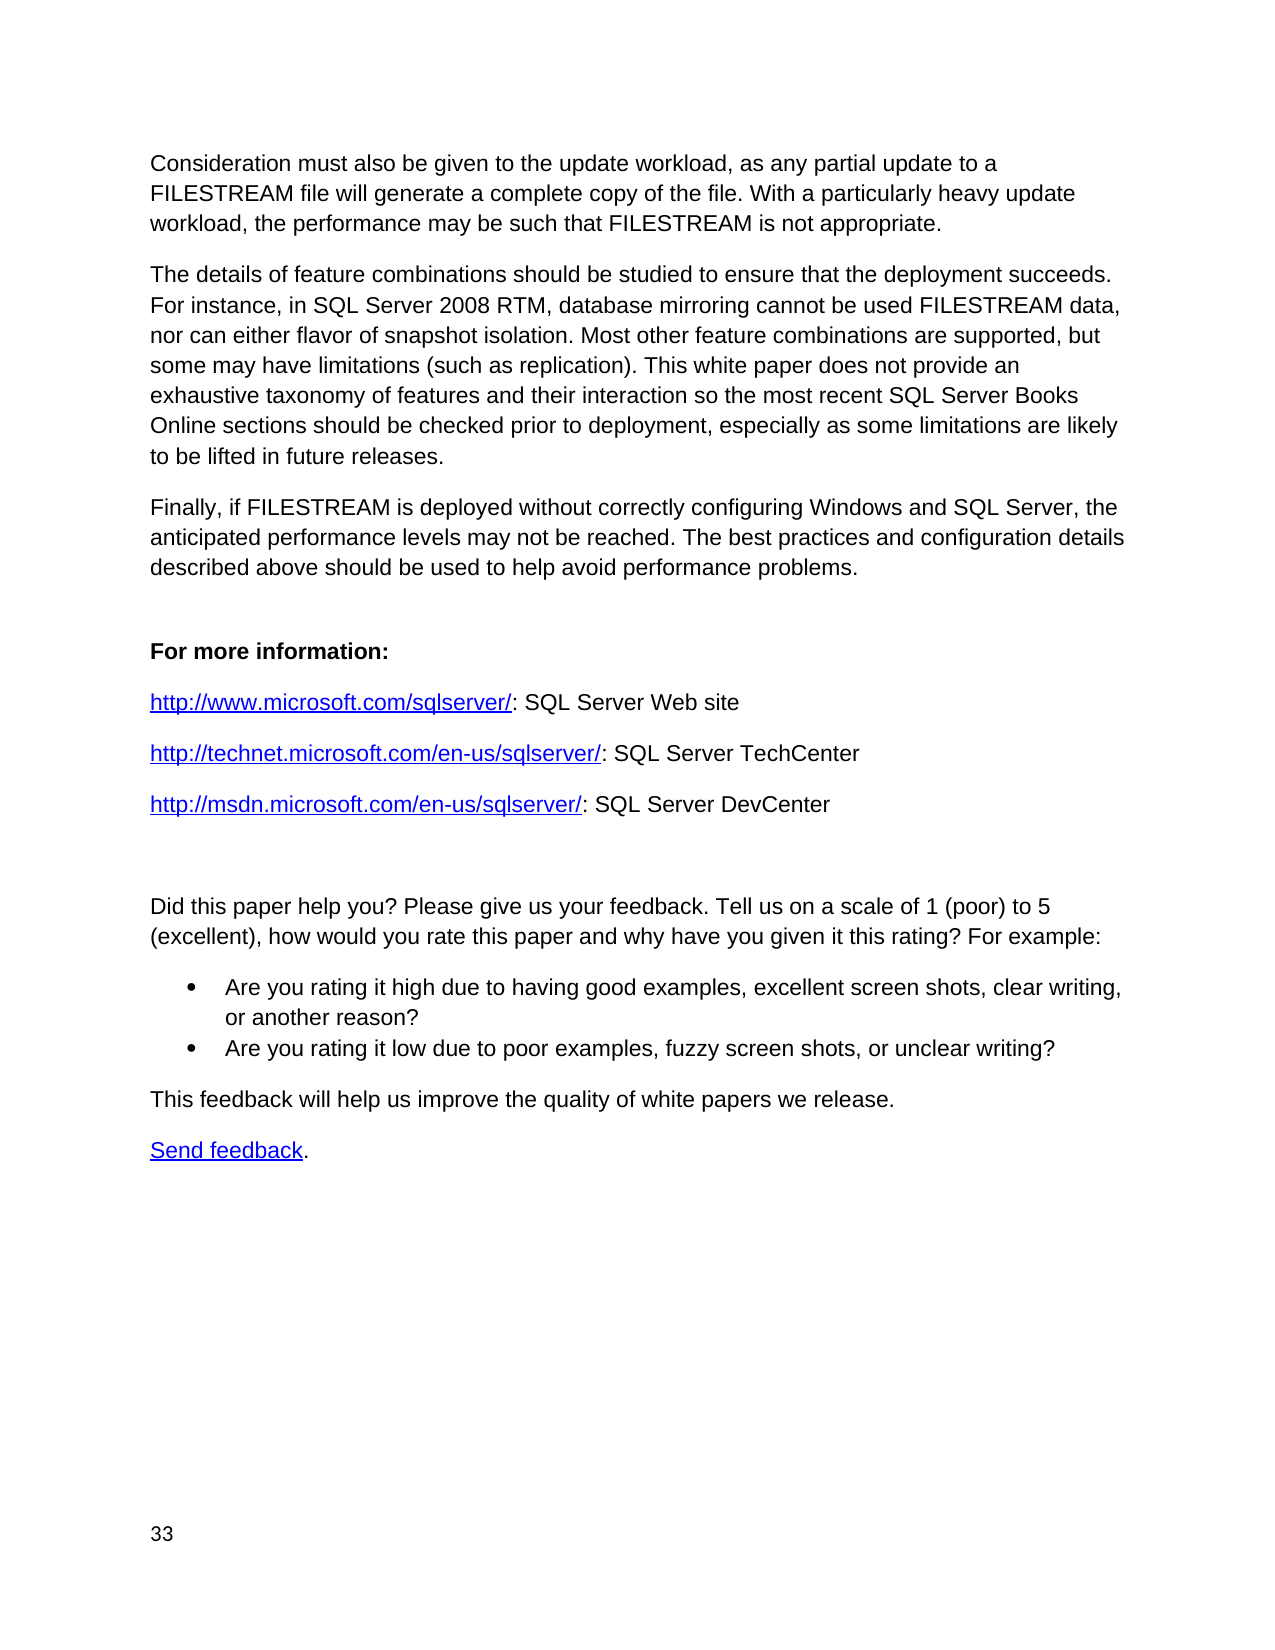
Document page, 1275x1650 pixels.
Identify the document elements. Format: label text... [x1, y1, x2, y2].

list Are you rating it high due to having good examples, excellent screen shots, clear writing, or another reason? [187, 974, 1125, 1031]
text http://www.microsoft.com/sqlserver/: SQL Server Web site [150, 689, 1125, 715]
text The details of feature combinations should be studied to ensure that the deployment succeeds. For instance, in SQL Server 2008 RTM, database mirroring cannot be used FILESTREAM data, nor can either flavor of snapshot isolation. Most other feature combinations are supported, but some may have limitations (such as replication). This white paper does not provide an exhaustive taxonomy of features and their interaction so the most recent SQL Server Books Online sections should be checked prior to deployment, especially as some limitations are likely to be lifted in future releases. [150, 261, 1125, 469]
text Consideration must also be given to the update workload, as any partial update to a FILESTREAM file will generate a complete copy of the file. With a particularly heavy update workload, the performance may be such that FILESTREAM is not appropriate. [150, 150, 1125, 237]
text Did this paper help you? Please give us your feedback. Tell us on a scale of 1 (poor) to 5 (excellent), how would you rate this paper and why have you given it this rating? For example: [150, 893, 1125, 949]
text Finally, if FILESTREAM is deployed without correctly configuring Windows and SQL Server, the anticipated performance levels may not be reached. The best practices and configuration details described above should be used to help avoid performance problems. [150, 494, 1125, 613]
text This feedback will help us improve the quality of white papers we release. [150, 1086, 1125, 1112]
text Send feedback. [150, 1137, 1125, 1163]
text http://msdn.microsoft.com/en-us/sqlserver/: SQL Server DevCenter [150, 791, 1125, 817]
text http://technet.microsoft.com/en-us/sqlserver/: SQL Server TechCenter [150, 740, 1125, 766]
list Are you rating it low due to poor examples, fuzzy screen shots, or unclear writing? [187, 1034, 1125, 1061]
text For more information: [150, 638, 1125, 664]
